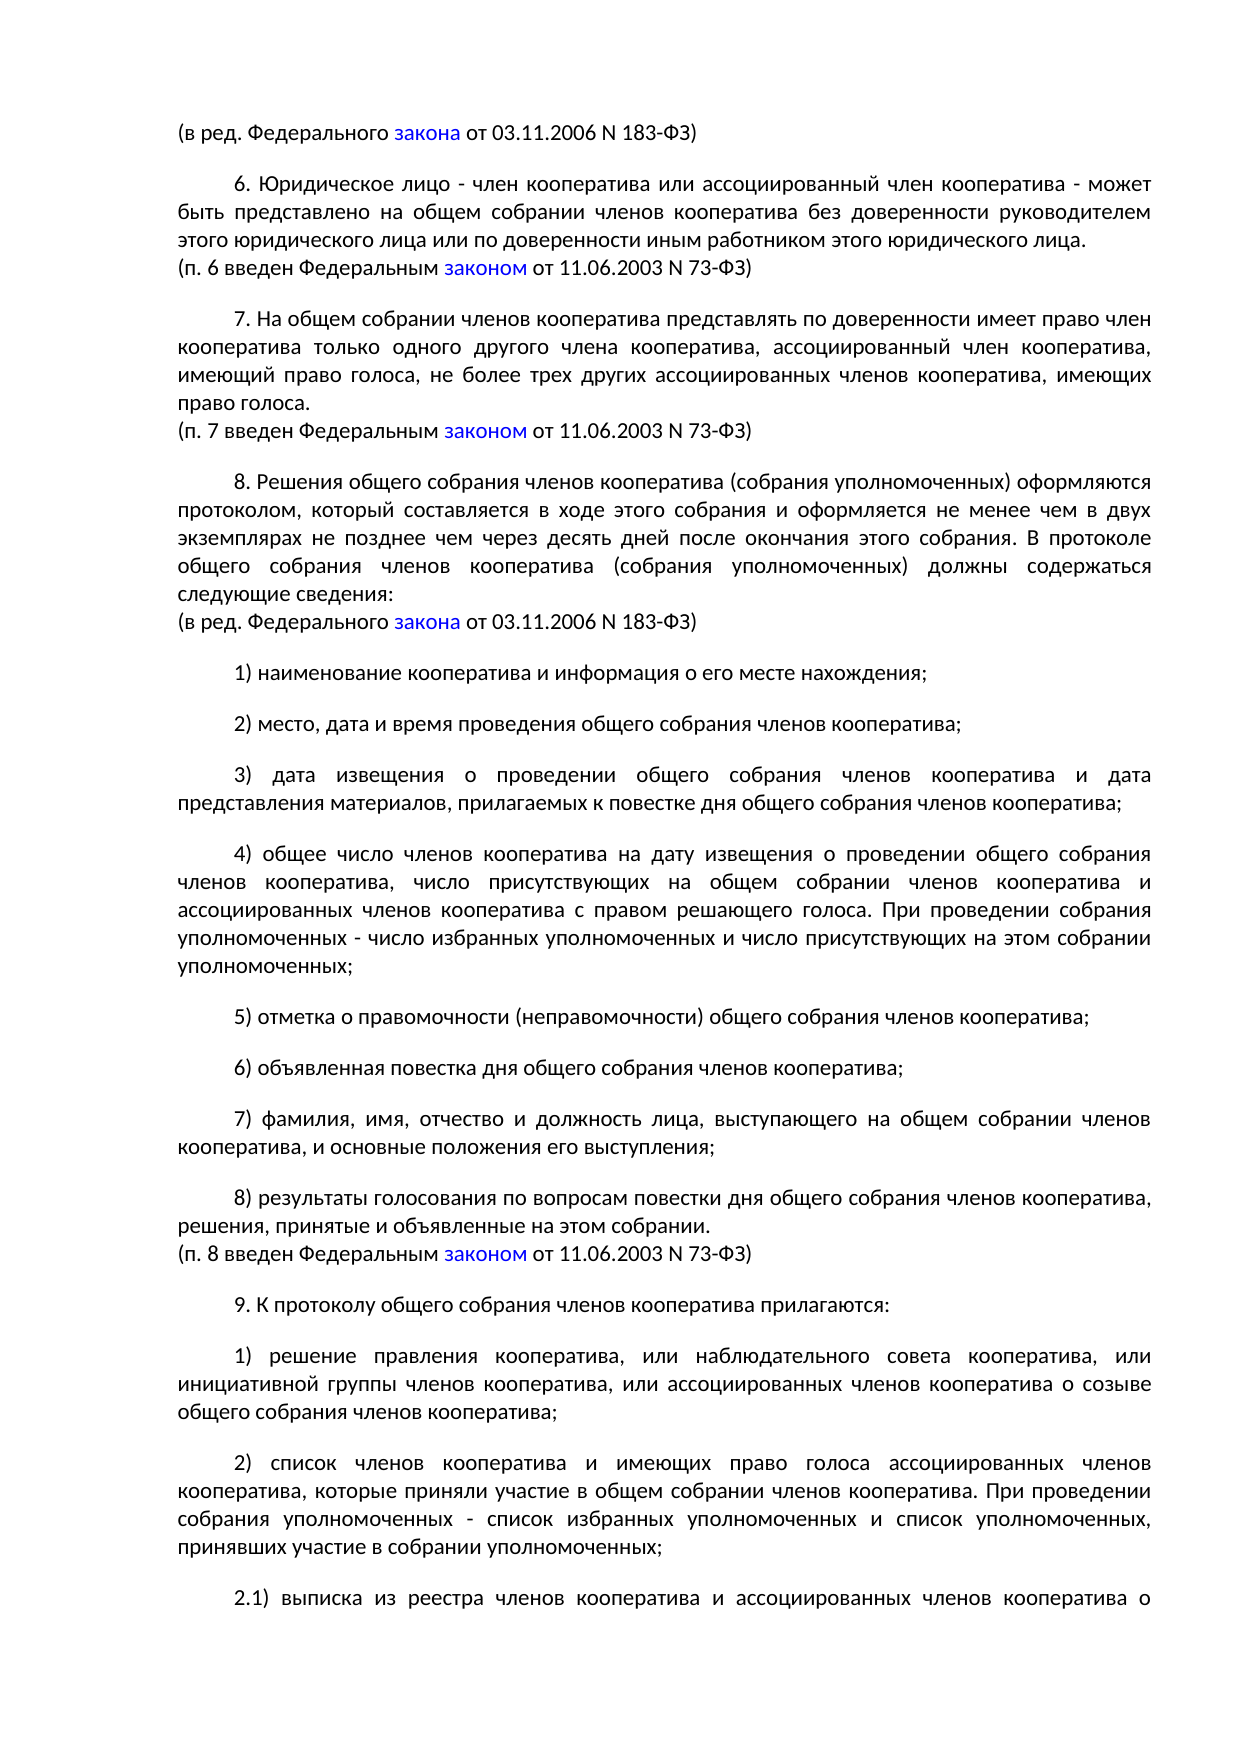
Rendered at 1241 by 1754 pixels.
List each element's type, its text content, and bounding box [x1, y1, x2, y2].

text 6) объявленная повестка дня общего собрания членов кооператива; [177, 1053, 1152, 1081]
text (п. 7 введен Федеральным законом от 11.06.2003 N 73-ФЗ) [177, 416, 1152, 444]
text (в ред. Федерального закона от 03.11.2006 N 183-ФЗ) [177, 607, 1152, 635]
text 5) отметка о правомочности (неправомочности) общего собрания членов кооператива; [177, 1002, 1152, 1030]
text 7. На общем собрании членов кооператива представлять по доверенности имеет право член кооператива только одного другого члена кооператива, ассоциированный член кооператива, имеющий право голоса, не более трех других ассоциированных членов кооператива, имеющих право голоса. [177, 304, 1152, 416]
text 8. Решения общего собрания членов кооператива (собрания уполномоченных) оформляются протоколом, который составляется в ходе этого собрания и оформляется не менее чем в двух экземплярах не позднее чем через десять дней после окончания этого собрания. В протоколе общего собрания членов кооператива (собрания уполномоченных) должны содержаться следующие сведения: [177, 467, 1152, 607]
text 6. Юридическое лицо - член кооператива или ассоциированный член кооператива - может быть представлено на общем собрании членов кооператива без доверенности руководителем этого юридического лица или по доверенности иным работником этого юридического лица. [177, 169, 1152, 253]
text (п. 6 введен Федеральным законом от 11.06.2003 N 73-ФЗ) [177, 253, 1152, 281]
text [177, 1583, 1152, 1611]
text 7) фамилия, имя, отчество и должность лица, выступающего на общем собрании членов кооператива, и основные положения его выступления; [177, 1104, 1152, 1160]
text 1) решение правления кооператива, или наблюдательного совета кооператива, или инициативной группы членов кооператива, или ассоциированных членов кооператива о созыве общего собрания членов кооператива; [177, 1341, 1152, 1425]
text 1) наименование кооператива и информация о его месте нахождения; [177, 658, 1152, 686]
text 3) дата извещения о проведении общего собрания членов кооператива и дата представления материалов, прилагаемых к повестке дня общего собрания членов кооператива; [177, 760, 1152, 816]
text 4) общее число членов кооператива на дату извещения о проведении общего собрания членов кооператива, число присутствующих на общем собрании членов кооператива и ассоциированных членов кооператива с правом решающего голоса. При проведении собрания уполномоченных - число избранных уполномоченных и число присутствующих на этом собрании уполномоченных; [177, 839, 1152, 979]
text (п. 8 введен Федеральным законом от 11.06.2003 N 73-ФЗ) [177, 1239, 1152, 1267]
text 8) результаты голосования по вопросам повестки дня общего собрания членов кооператива, решения, принятые и объявленные на этом собрании. [177, 1183, 1152, 1239]
text 2) список членов кооператива и имеющих право голоса ассоциированных членов кооператива, которые приняли участие в общем собрании членов кооператива. При проведении собрания уполномоченных - список избранных уполномоченных и список уполномоченных, принявших участие в собрании уполномоченных; [177, 1448, 1152, 1560]
text 9. К протоколу общего собрания членов кооператива прилагаются: [177, 1290, 1152, 1318]
text (в ред. Федерального закона от 03.11.2006 N 183-ФЗ) [177, 118, 1152, 146]
text 2) место, дата и время проведения общего собрания членов кооператива; [177, 709, 1152, 737]
